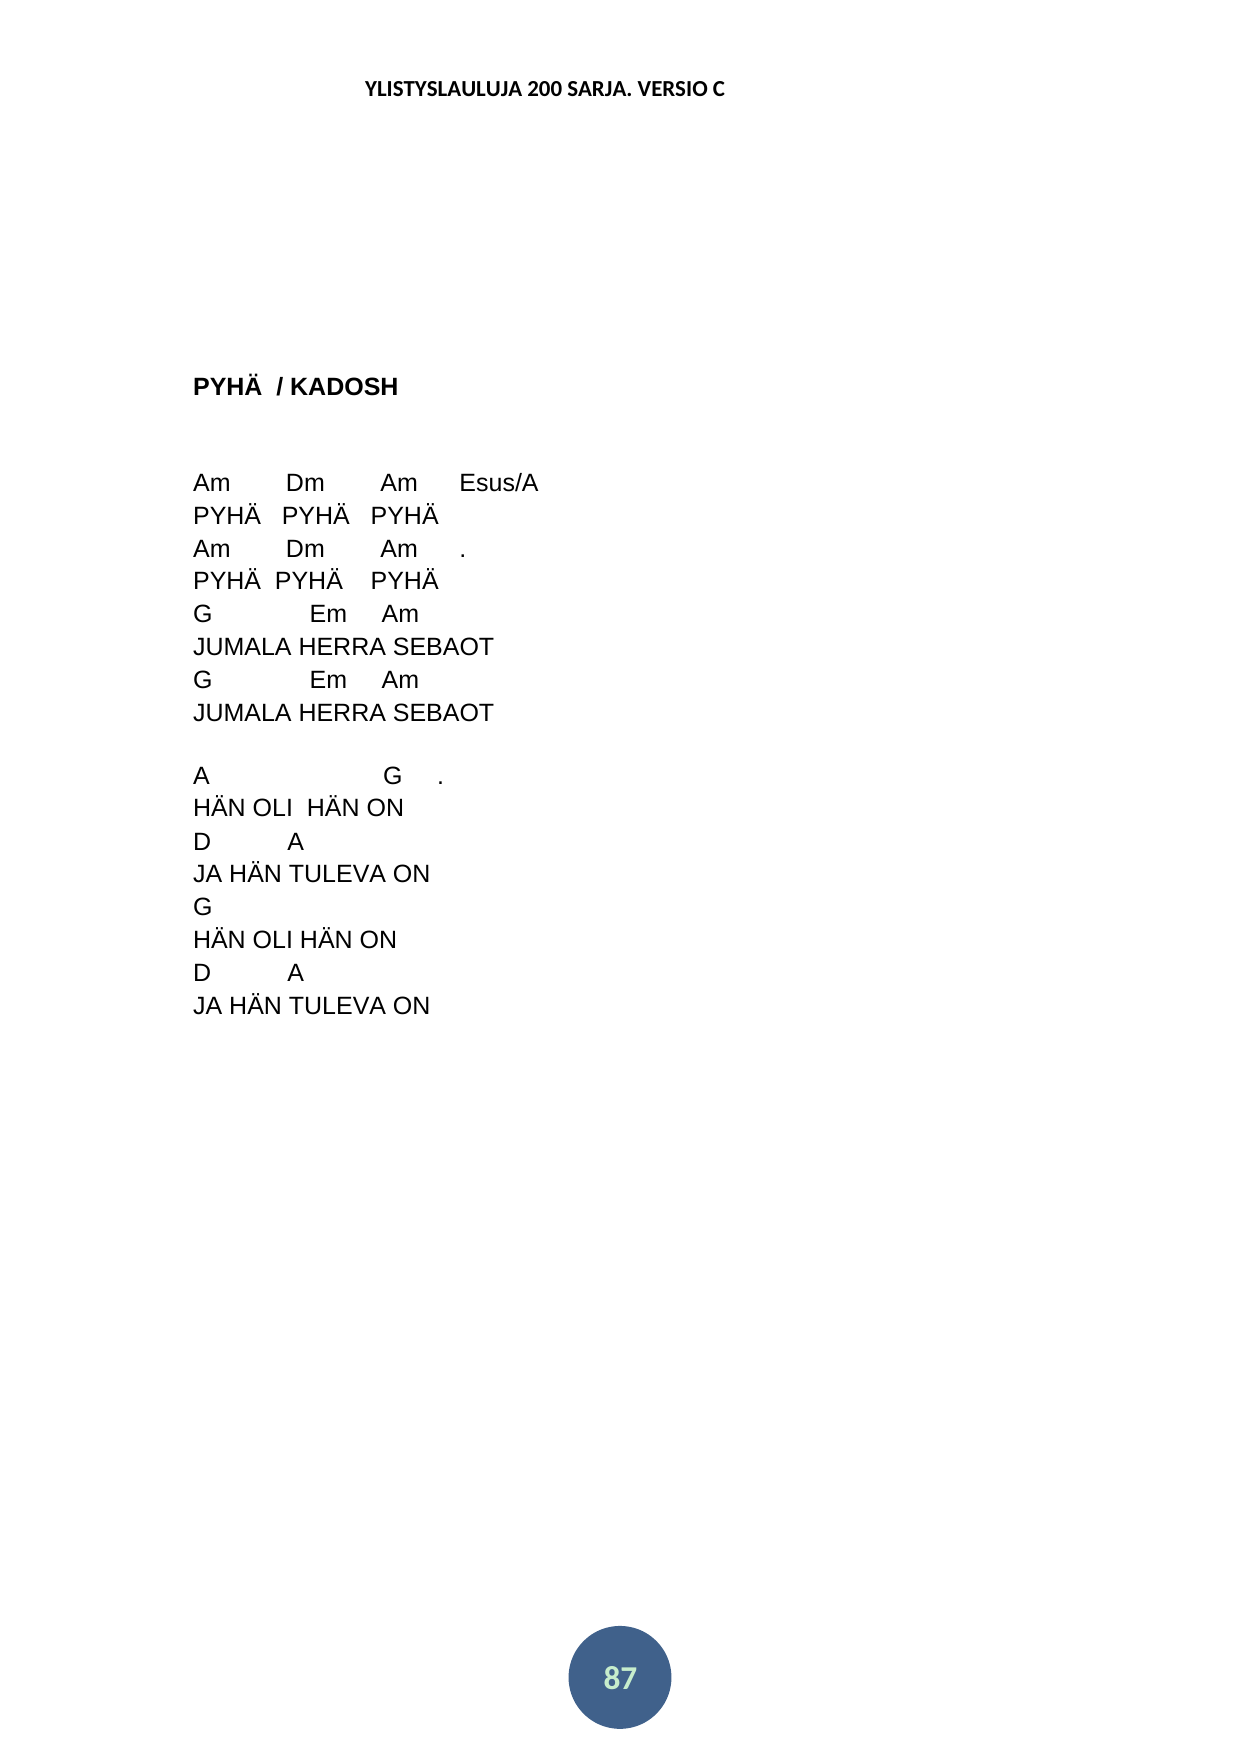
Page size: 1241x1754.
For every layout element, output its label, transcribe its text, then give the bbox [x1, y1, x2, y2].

text Am Dm Am Esus/A [193, 468, 1165, 497]
text A G . [193, 761, 1165, 789]
text HÄN OLI HÄN ON [193, 793, 1165, 822]
text G Em Am [193, 599, 1165, 628]
text JUMALA HERRA SEBAOT [193, 632, 1165, 661]
text PYHÄ / KADOSH [193, 371, 1165, 400]
text G Em Am [193, 665, 1165, 694]
text G [193, 892, 1165, 921]
text JA HÄN TULEVA ON [193, 991, 1165, 1019]
text Am Dm Am . [193, 534, 1165, 562]
text D A [193, 958, 1165, 987]
text JUMALA HERRA SEBAOT [193, 698, 1165, 727]
text PYHÄ PYHÄ PYHÄ [193, 501, 1165, 530]
text JA HÄN TULEVA ON [193, 859, 1165, 888]
text PYHÄ PYHÄ PYHÄ [193, 566, 1165, 595]
text HÄN OLI HÄN ON [193, 925, 1165, 954]
text D A [193, 826, 1165, 855]
